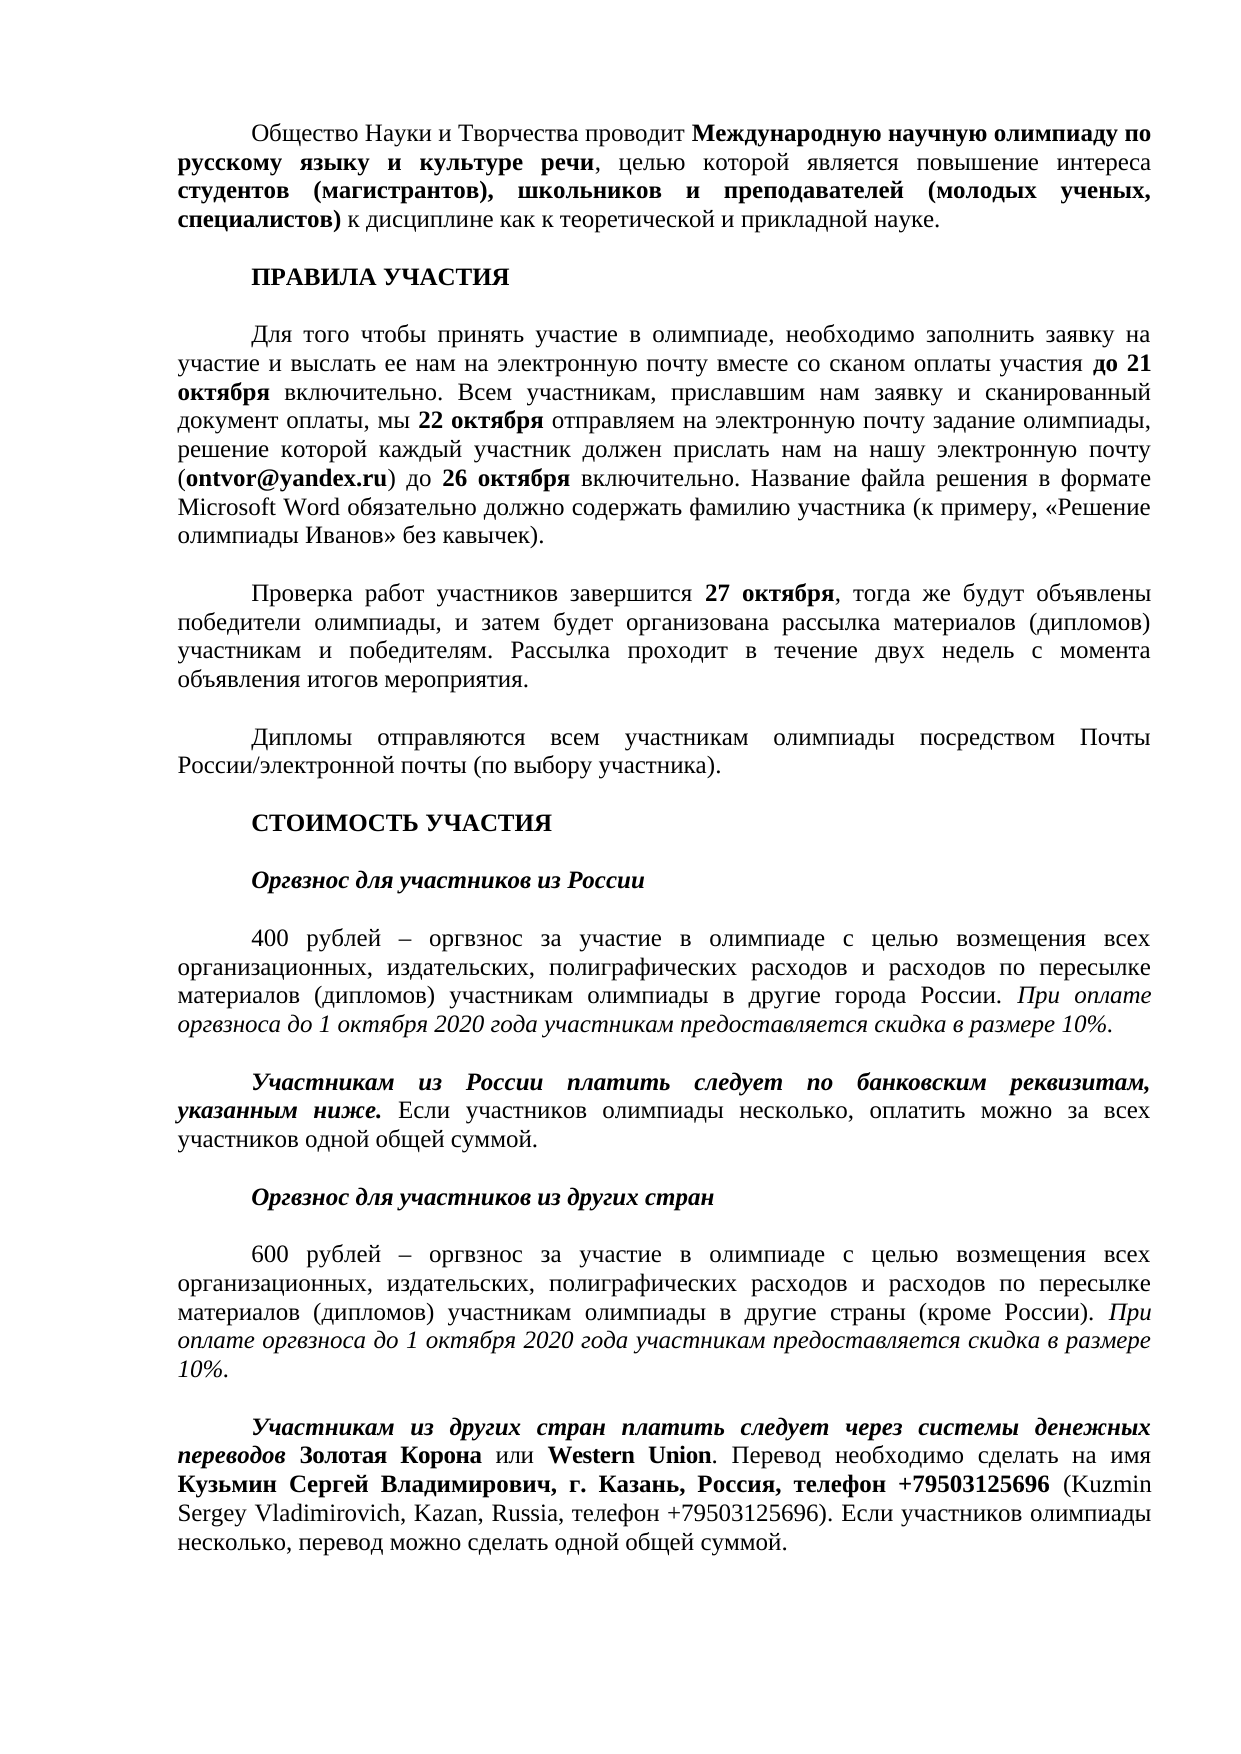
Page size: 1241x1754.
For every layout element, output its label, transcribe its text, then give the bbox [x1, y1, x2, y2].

text Проверка работ участников завершится 27 октября, тогда же будут объявлены победители олимпиады, и затем будет организована рассылка материалов (дипломов) участникам и победителям. Рассылка проходит в течение двух недель с момента объявления итогов мероприятия. [177, 578, 1152, 693]
text 600 рублей – оргвзнос за участие в олимпиаде с целью возмещения всех организационных, издательских, полиграфических расходов и расходов по пересылке материалов (дипломов) участникам олимпиады в другие страны (кроме России). При оплате оргвзноса до 1 октября 2020 года участникам предоставляется скидка в размере 10%. [177, 1239, 1152, 1383]
text Участникам из России платить следует по банковским реквизитам, указанным ниже. Если участников олимпиады несколько, оплатить можно за всех участников одной общей суммой. [177, 1067, 1152, 1153]
text Оргвзнос для участников из России [177, 866, 1152, 894]
text Участникам из других стран платить следует через системы денежных переводов Золотая Корона или Western Union. Перевод необходимо сделать на имя Кузьмин Сергей Владимирович, г. Казань, Россия, телефон +79503125696 (Kuzmin Sergey Vladimirovich, Kazan, Russia, телефон +79503125696). Если участников олимпиады несколько, перевод можно сделать одной общей суммой. [177, 1412, 1152, 1556]
text Оргвзнос для участников из других стран [177, 1182, 1152, 1211]
text Для того чтобы принять участие в олимпиаде, необходимо заполнить заявку на участие и выслать ее нам на электронную почту вместе со сканом оплаты участия до 21 октября включительно. Всем участникам, приславшим нам заявку и сканированный документ оплаты, мы 22 октября отправляем на электронную почту задание олимпиады, решение которой каждый участник должен прислать нам на нашу электронную почту (ontvor@yandex.ru) до 26 октября включительно. Название файла решения в формате Microsoft Word обязательно должно содержать фамилию участника (к примеру, «Решение олимпиады Иванов» без кавычек). [177, 319, 1152, 549]
text Общество Науки и Творчества проводит Международную научную олимпиаду по русскому языку и культуре речи, целью которой является повышение интереса студентов (магистрантов), школьников и преподавателей (молодых ученых, специалистов) к дисциплине как к теоретической и прикладной науке. [177, 118, 1152, 233]
text СТОИМОСТЬ УЧАСТИЯ [177, 808, 1152, 837]
text Дипломы отправляются всем участникам олимпиады посредством Почты России/электронной почты (по выбору участника). [177, 722, 1152, 779]
text ПРАВИЛА УЧАСТИЯ [177, 262, 1152, 291]
text 400 рублей – оргвзнос за участие в олимпиаде с целью возмещения всех организационных, издательских, полиграфических расходов и расходов по пересылке материалов (дипломов) участникам олимпиады в другие города России. При оплате оргвзноса до 1 октября 2020 года участникам предоставляется скидка в размере 10%. [177, 923, 1152, 1038]
